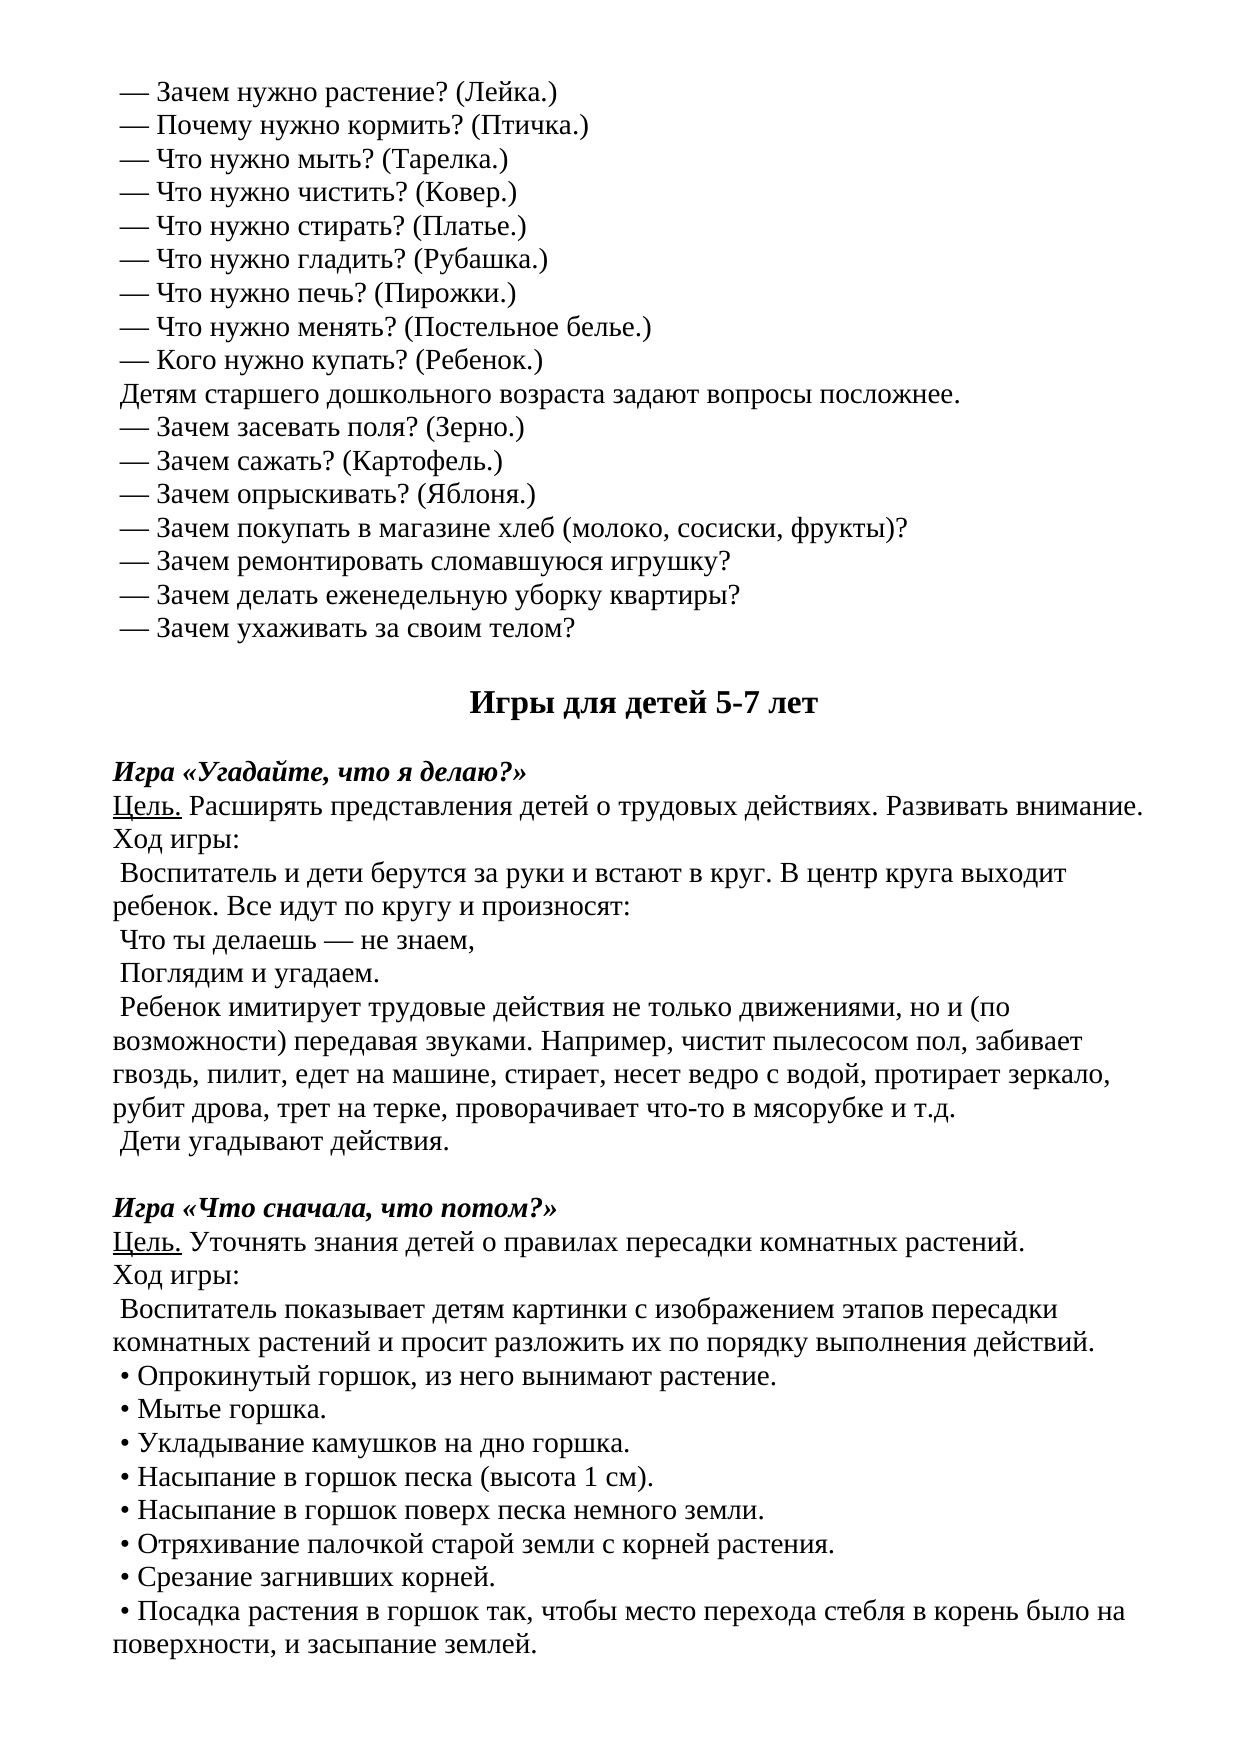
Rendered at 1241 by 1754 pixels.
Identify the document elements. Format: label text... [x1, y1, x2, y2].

text — Зачем сажать? (Картофель.) [112, 443, 1175, 476]
text Цель. Расширять представления детей о трудовых действиях. Развивать внимание. [112, 788, 1175, 821]
text • Срезание загнивших корней. [112, 1559, 1175, 1593]
text Детям старшего дошкольного возраста задают вопросы посложнее. [112, 376, 1175, 409]
text — Зачем ухаживать за своим телом? [112, 611, 1175, 644]
text • Опрокинутый горшок, из него вынимают растение. [112, 1358, 1175, 1392]
text — Что нужно чистить? (Ковер.) [112, 174, 1175, 208]
text — Почему нужно кормить? (Птичка.) [112, 107, 1175, 141]
text Ход игры: [112, 1257, 1175, 1291]
text • Насыпание в горшок песка (высота 1 см). [112, 1459, 1175, 1492]
text — Зачем покупать в магазине хлеб (молоко, сосиски, фрукты)? [112, 510, 1175, 543]
text • Укладывание камушков на дно горшка. [112, 1425, 1175, 1459]
text — Зачем делать еженедельную уборку квартиры? [112, 577, 1175, 611]
text Игра «Что сначала, что потом?» [112, 1190, 1175, 1224]
text — Что нужно менять? (Постельное белье.) [112, 309, 1175, 342]
text Игра «Угадайте, что я делаю?» [112, 754, 1175, 788]
text Цель. Уточнять знания детей о правилах пересадки комнатных растений. [112, 1224, 1175, 1257]
text — Зачем ремонтировать сломавшуюся игрушку? [112, 543, 1175, 577]
text — Что нужно гладить? (Рубашка.) [112, 242, 1175, 275]
text — Кого нужно купать? (Ребенок.) [112, 342, 1175, 376]
text Игры для детей 5-7 лет [112, 682, 1175, 721]
text Ребенок имитирует трудовые действия не только движениями, но и (по возможности) передавая звуками. Например, чистит пылесосом пол, забивает гвоздь, пилит, едет на машине, стирает, несет ведро с водой, протирает зеркало, рубит дрова, трет на терке, проворачивает что-то в мясорубке и т.д. [112, 989, 1175, 1123]
text Что ты делаешь — не знаем, [112, 922, 1175, 956]
text • Отряхивание палочкой старой земли с корней растения. [112, 1526, 1175, 1559]
text — Зачем опрыскивать? (Яблоня.) [112, 476, 1175, 510]
text Поглядим и угадаем. [112, 956, 1175, 989]
text — Зачем нужно растение? (Лейка.) [112, 74, 1175, 107]
text — Что нужно мыть? (Тарелка.) [112, 141, 1175, 174]
text • Мытье горшка. [112, 1392, 1175, 1425]
text Воспитатель и дети берутся за руки и встают в круг. В центр круга выходит ребенок. Все идут по кругу и произносят: [112, 855, 1175, 922]
text — Зачем засевать поля? (Зерно.) [112, 409, 1175, 443]
text • Посадка растения в горшок так, чтобы место перехода стебля в корень было на поверхности, и засыпание землей. [112, 1593, 1175, 1660]
text Дети угадывают действия. [112, 1123, 1175, 1157]
text • Насыпание в горшок поверх песка немного земли. [112, 1492, 1175, 1526]
text Ход игры: [112, 821, 1175, 855]
text — Что нужно стирать? (Платье.) [112, 208, 1175, 242]
text — Что нужно печь? (Пирожки.) [112, 275, 1175, 309]
text Воспитатель показывает детям картинки с изображением этапов пересадки комнатных растений и просит разложить их по порядку выполнения действий. [112, 1291, 1175, 1358]
